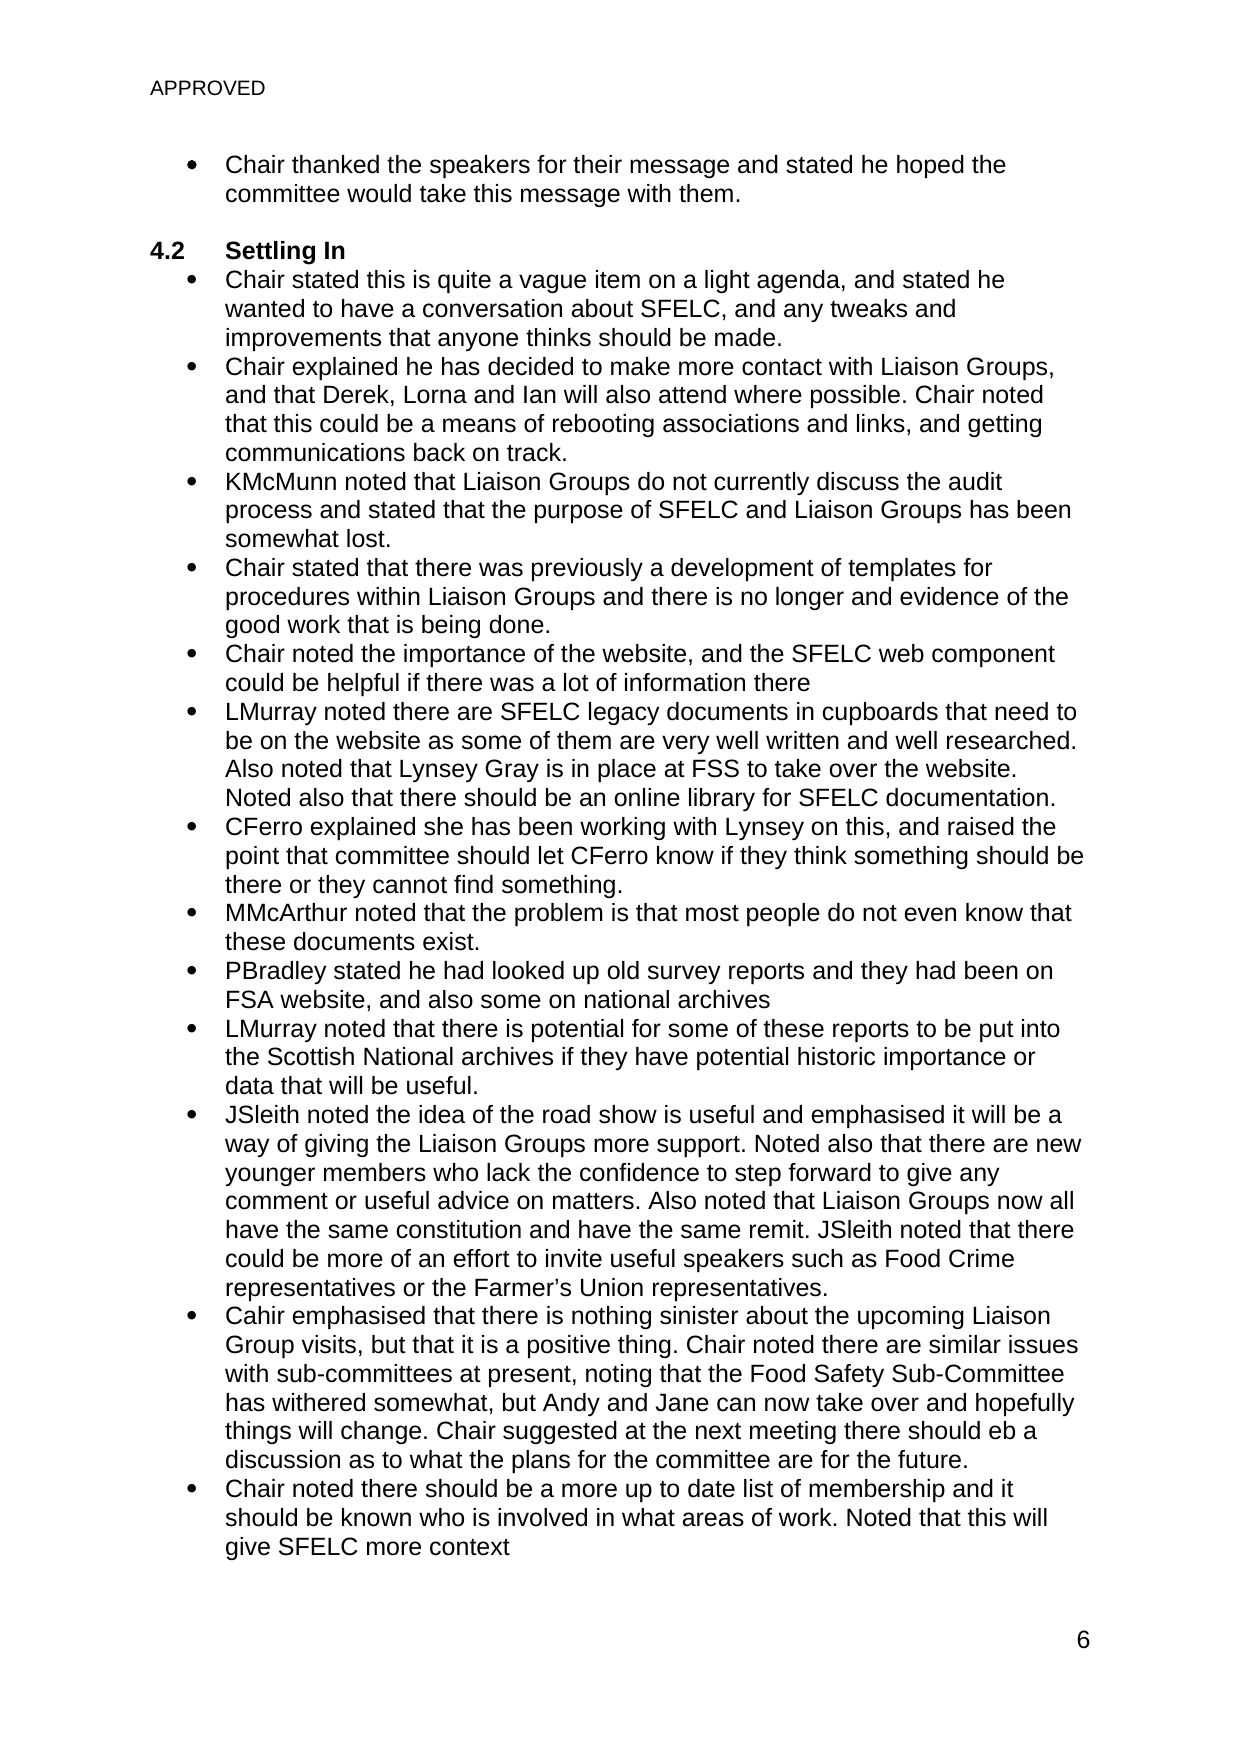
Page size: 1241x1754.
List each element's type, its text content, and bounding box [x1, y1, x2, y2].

list LMurray noted that there is potential for some of these reports to be put into the Scottish National archives if they have potential historic importance or data that will be useful. [187, 1013, 1090, 1100]
list Chair thanked the speakers for their message and stated he hoped the committee would take this message with them. [187, 150, 1090, 208]
list CFerro explained she has been working with Lynsey on this, and raised the point that committee should let CFerro know if they think something should be there or they cannot find something. [187, 812, 1090, 898]
list MMcArthur noted that the problem is that most people do not even know that these documents exist. [187, 898, 1090, 956]
list Cahir emphasised that there is nothing sinister about the upcoming Liaison Group visits, but that it is a positive thing. Chair noted there are similar issues with sub-committees at present, noting that the Food Safety Sub-Committee has withered somewhat, but Andy and Jane can now take over and hopefully things will change. Chair suggested at the next meeting there should eb a discussion as to what the plans for the committee are for the future. [187, 1301, 1090, 1474]
list PBradley stated he had looked up old survey reports and they had been on FSA website, and also some on national archives [187, 956, 1090, 1013]
text 4.2 Settling In [150, 236, 1090, 265]
list JSleith noted the idea of the road show is useful and emphasised it will be a way of giving the Liaison Groups more support. Noted also that there are new younger members who lack the confidence to step forward to give any comment or useful advice on matters. Also noted that Liaison Groups now all have the same constitution and have the same remit. JSleith noted that there could be more of an effort to invite useful speakers such as Food Crime representatives or the Farmer’s Union representatives. [187, 1100, 1090, 1301]
list Chair stated this is quite a vague item on a light agenda, and stated he wanted to have a conversation about SFELC, and any tweaks and improvements that anyone thinks should be made. [187, 265, 1090, 351]
list Chair explained he has decided to make more contact with Liaison Groups, and that Derek, Lorna and Ian will also attend where possible. Chair noted that this could be a means of rebooting associations and links, and getting communications back on track. [187, 351, 1090, 467]
list Chair noted the importance of the website, and the SFELC web component could be helpful if there was a lot of information there [187, 639, 1090, 697]
list Chair noted there should be a more up to date list of membership and it should be known who is involved in what areas of work. Noted that this will give SFELC more context [187, 1474, 1090, 1560]
list LMurray noted there are SFELC legacy documents in cupboards that need to be on the website as some of them are very well written and well researched. Also noted that Lynsey Gray is in place at FSS to take over the website. Noted also that there should be an online library for SFELC documentation. [187, 697, 1090, 812]
list KMcMunn noted that Liaison Groups do not currently discuss the audit process and stated that the purpose of SFELC and Liaison Groups has been somewhat lost. [187, 467, 1090, 553]
list Chair stated that there was previously a development of templates for procedures within Liaison Groups and there is no longer and evidence of the good work that is being done. [187, 553, 1090, 639]
